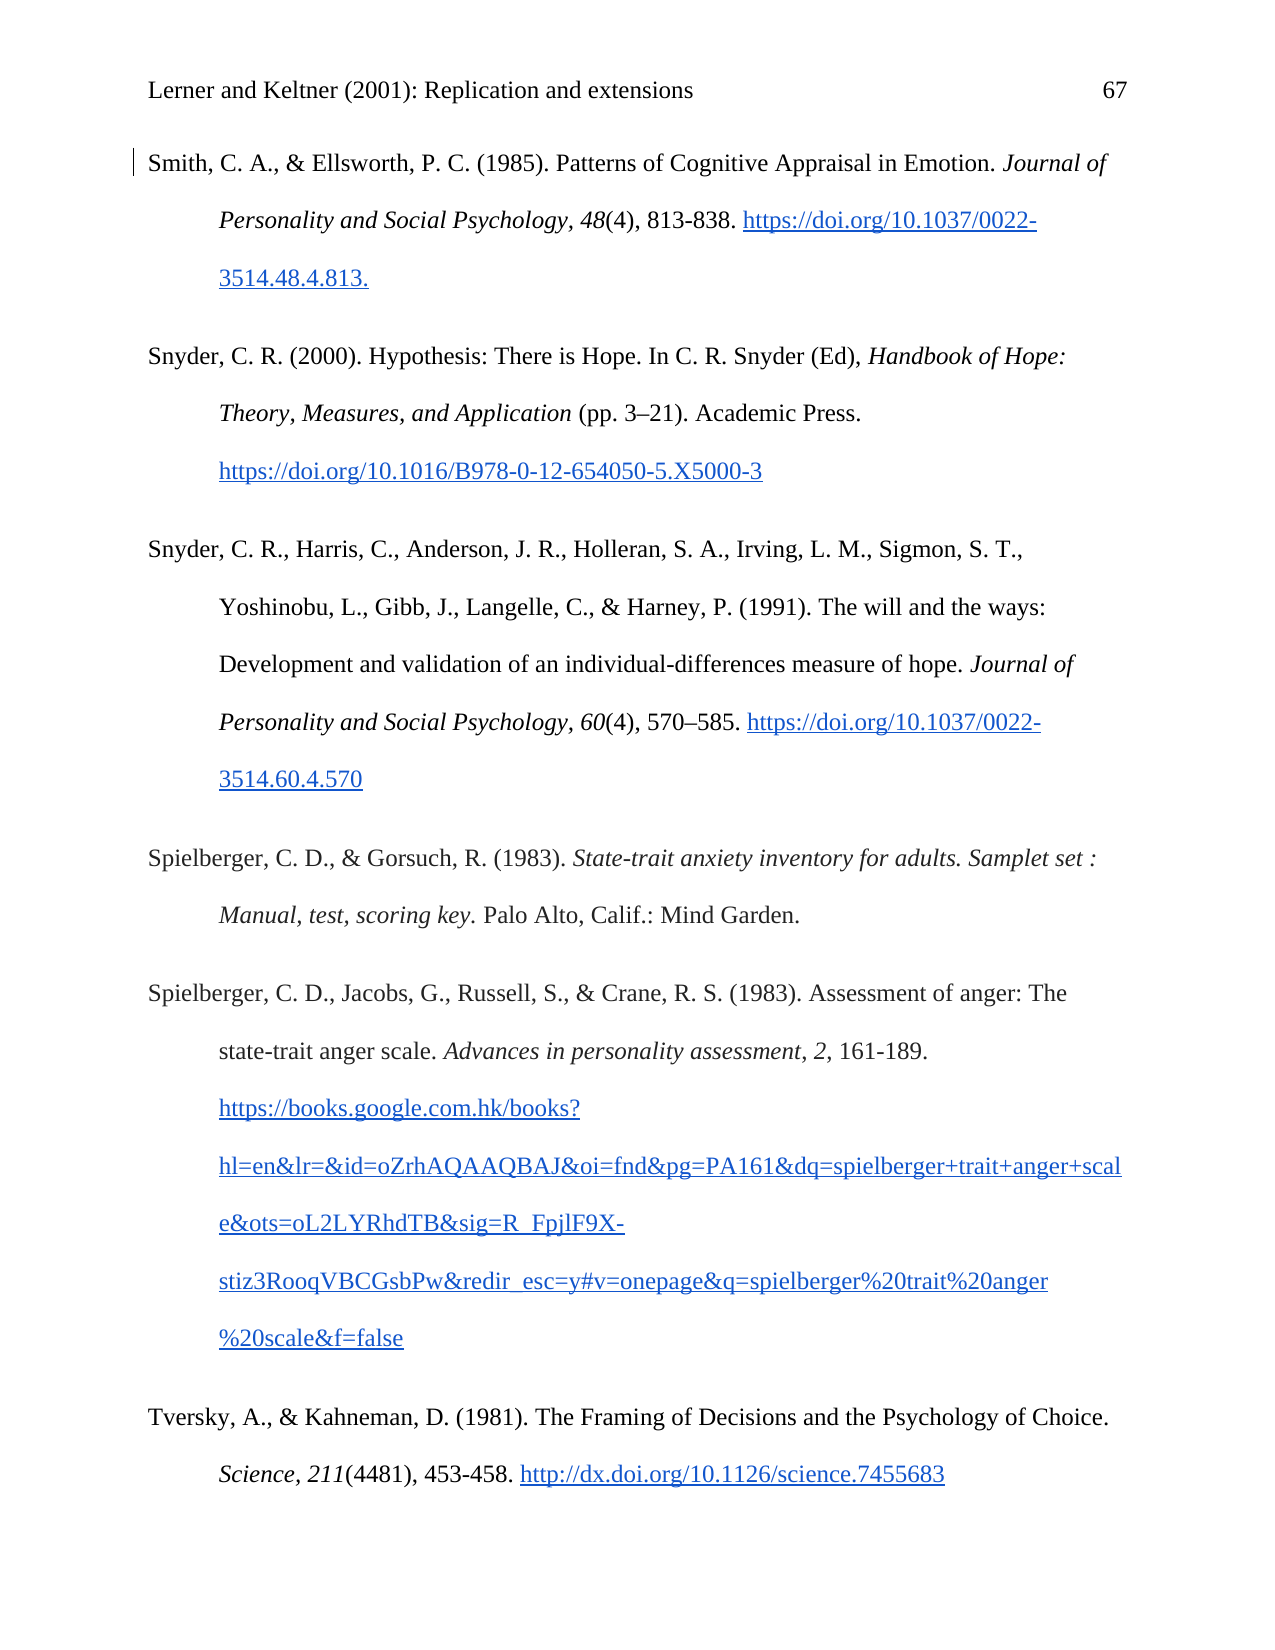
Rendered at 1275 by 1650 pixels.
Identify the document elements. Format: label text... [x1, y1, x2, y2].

text Spielberger, C. D., Jacobs, G., Russell, S., & Crane, R. S. (1983). Assessment of anger: The state-trait anger scale. Advances in personality assessment, 2, 161-189. https://books.google.com.hk/books?hl=en&lr=&id=oZrhAQAAQBAJ&oi=fnd&pg=PA161&dq=spielberger+trait+anger+scale&ots=oL2LYRhdTB&sig=R_FpjlF9X-stiz3RooqVBCGsbPw&redir_esc=y#v=onepage&q=spielberger%20trait%20anger%20scale&f=false [148, 978, 1127, 1352]
text Spielberger, C. D., & Gorsuch, R. (1983). State-trait anxiety inventory for adults. Samplet set : Manual, test, scoring key. Palo Alto, Calif.: Mind Garden. [148, 843, 1127, 929]
text Smith, C. A., & Ellsworth, P. C. (1985). Patterns of Cognitive Appraisal in Emotion. Journal of Personality and Social Psychology, 48(4), 813-838. https://doi.org/10.1037/0022-3514.48.4.813. [148, 148, 1127, 291]
text Snyder, C. R., Harris, C., Anderson, J. R., Holleran, S. A., Irving, L. M., Sigmon, S. T., Yoshinobu, L., Gibb, J., Langelle, C., & Harney, P. (1991). The will and the ways: Development and validation of an individual-differences measure of hope. Journal of Personality and Social Psychology, 60(4), 570–585. https://doi.org/10.1037/0022-3514.60.4.570 [148, 534, 1127, 793]
text Tversky, A., & Kahneman, D. (1981). The Framing of Decisions and the Psychology of Choice. Science, 211(4481), 453-458. http://dx.doi.org/10.1126/science.7455683 [148, 1402, 1127, 1488]
text Snyder, C. R. (2000). Hypothesis: There is Hope. In C. R. Snyder (Ed), Handbook of Hope: Theory, Measures, and Application (pp. 3–21). Academic Press. https://doi.org/10.1016/B978-0-12-654050-5.X5000-3 [148, 341, 1127, 485]
